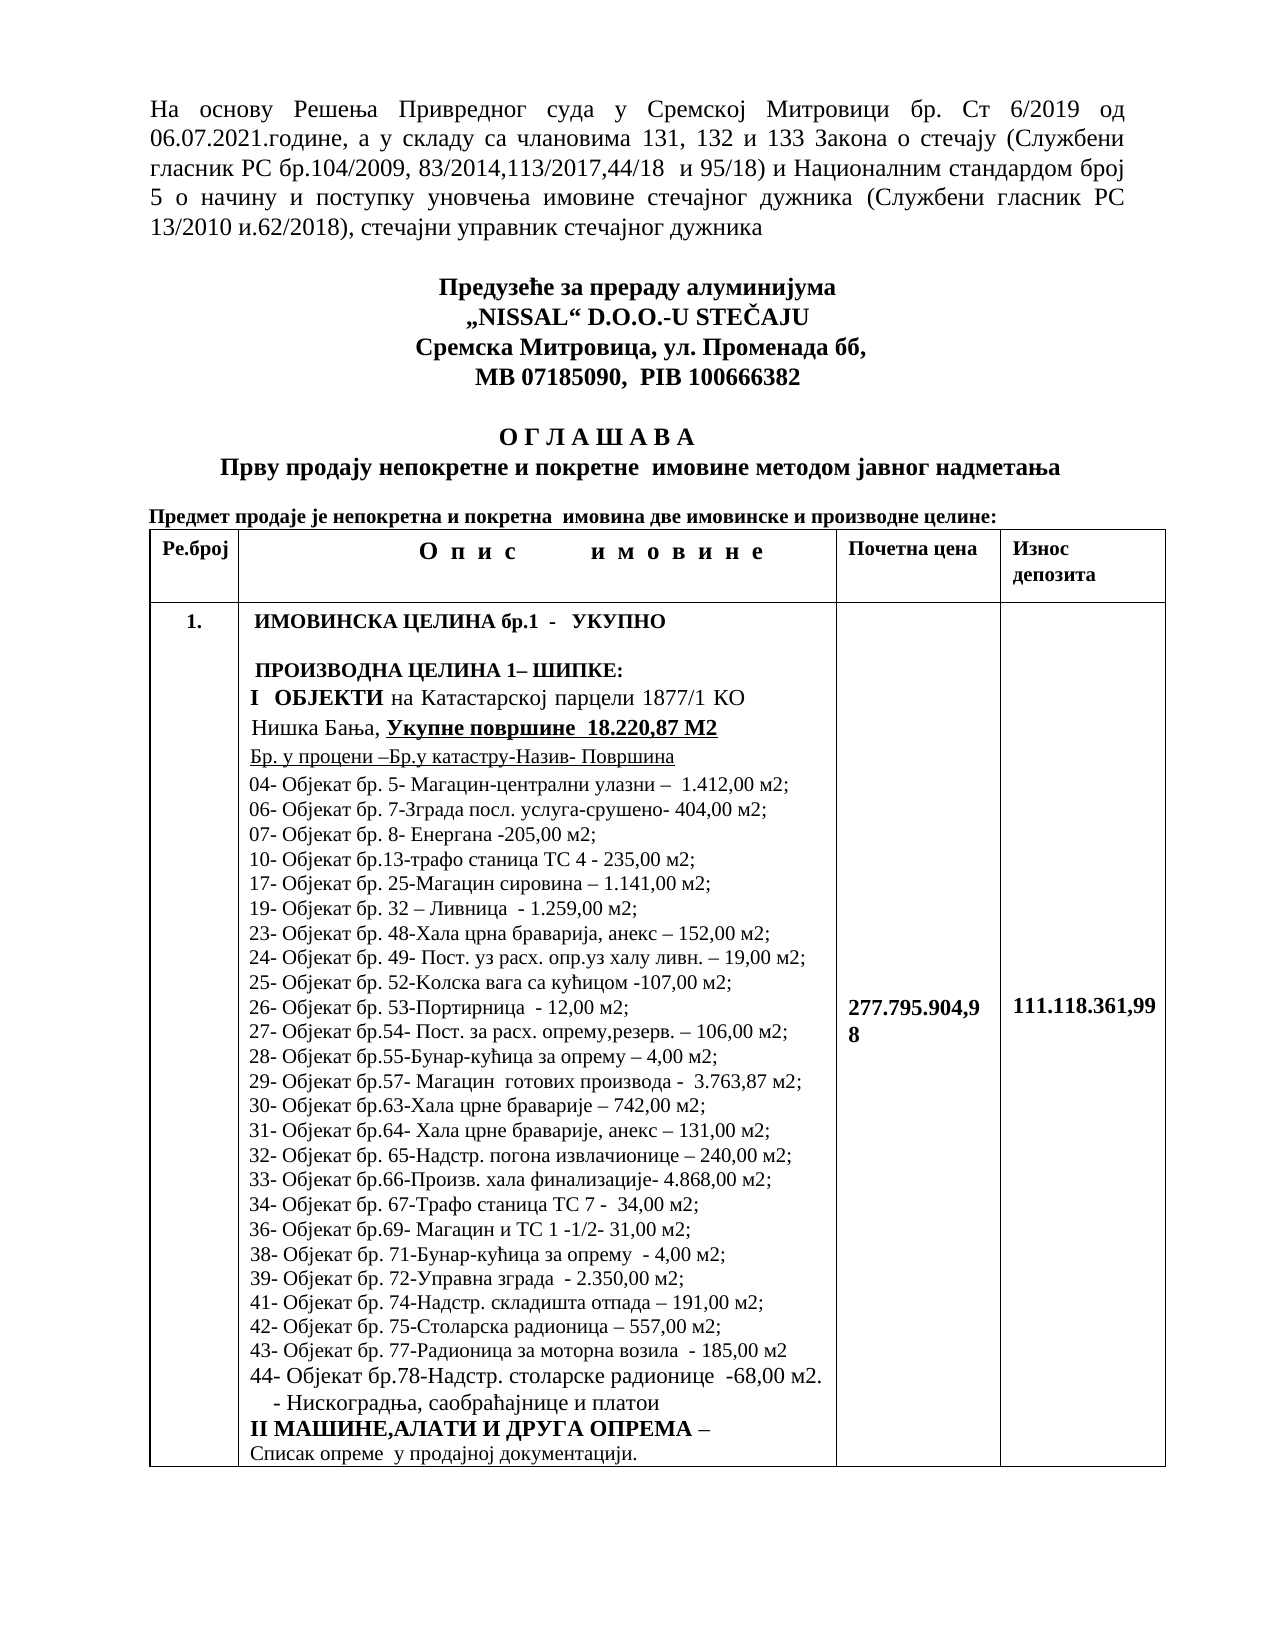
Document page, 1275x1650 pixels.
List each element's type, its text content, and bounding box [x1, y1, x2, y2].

text Предузеће за прераду алуминијума [150, 272, 1125, 301]
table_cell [1001, 603, 1165, 1466]
text На основу Решења Привредног суда у Сремској Митровици бр. Ст 6/2019 од 06.07.2021.године, а у складу са члановима 131, 132 и 133 Закона о стечају (Службени гласник РС бр.104/2009, 83/2014,113/2017,44/18 и 95/18) и Националним стандардом број 5 о начину и поступку уновчења имовине стечајног дужника (Службени гласник РС 13/2010 и.62/2018), стечајни управник стечајног дужника [150, 94, 1125, 241]
table_header О п и с и м о в и н е [239, 530, 836, 602]
table_header Ре.број [151, 530, 238, 602]
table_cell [837, 603, 1000, 1466]
text Сремска Митровица, ул. Променада бб, [150, 332, 1125, 361]
table_cell 1. [151, 603, 238, 1466]
text MB 07185090, PIB 100666382 [150, 362, 1125, 391]
text О Г Л А Ш А В А [148, 422, 1125, 450]
text Прву продају непокретне и покретне имовине методом јавног надметања [150, 452, 1125, 480]
table_header Почетна цена [837, 530, 1000, 602]
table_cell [239, 603, 836, 1466]
table_header Износ депозита [1001, 530, 1165, 602]
text Предмет продаје је непокретна и покретна имовина две имовинске и производне целине: [148, 504, 1125, 528]
text „NISSAL“ D.O.O.-U STEČAJU [150, 302, 1125, 331]
